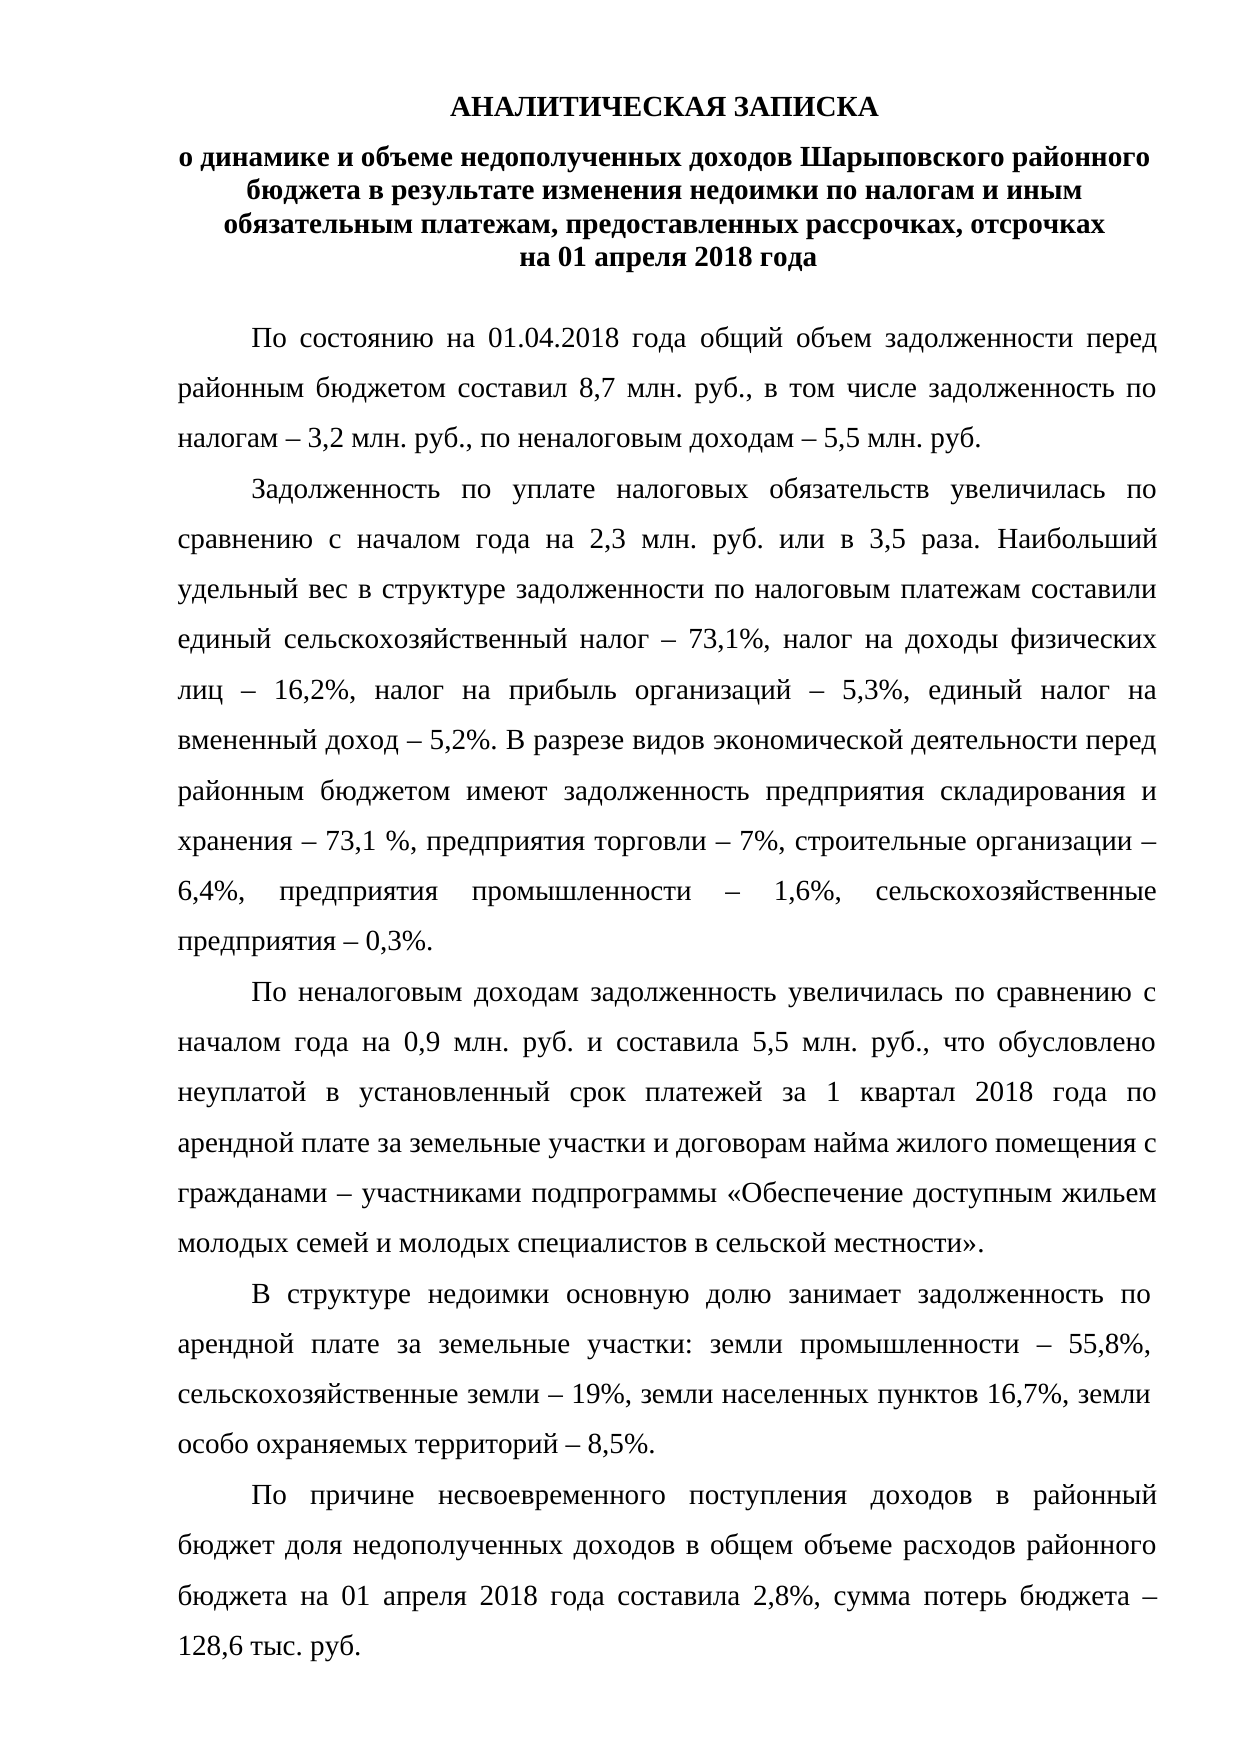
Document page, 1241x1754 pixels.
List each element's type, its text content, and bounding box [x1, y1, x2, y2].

text АНАЛИТИЧЕСКАЯ ЗАПИСКА [177, 89, 1152, 122]
text о динамике и объеме недополученных доходов Шарыповского районного бюджета в результате изменения недоимки по налогам и иным обязательным платежам, предоставленных рассрочках, отсрочках [177, 139, 1152, 239]
text на 01 апреля 2018 года [177, 239, 1152, 273]
text По состоянию на 01.04.2018 года общий объем задолженности перед районным бюджетом составил 8,7 млн. руб., в том числе задолженность по налогам – 3,2 млн. руб., по неналоговым доходам – 5,5 млн. руб. [177, 320, 1158, 454]
text По неналоговым доходам задолженность увеличилась по сравнению с началом года на 0,9 млн. руб. и составила 5,5 млн. руб., что обусловлено неуплатой в установленный срок платежей за 1 квартал 2018 года по арендной плате за земельные участки и договорам найма жилого помещения с гражданами – участниками подпрограммы «Обеспечение доступным жильем молодых семей и молодых специалистов в сельской местности». [177, 974, 1158, 1259]
text Задолженность по уплате налоговых обязательств увеличилась по сравнению с началом года на 2,3 млн. руб. или в 3,5 раза. Наибольший удельный вес в структуре задолженности по налоговым платежам составили единый сельскохозяйственный налог – 73,1%, налог на доходы физических лиц – 16,2%, налог на прибыль организаций – 5,3%, единый налог на вмененный доход – 5,2%. В разрезе видов экономической деятельности перед районным бюджетом имеют задолженность предприятия складирования и хранения – 73,1 %, предприятия торговли – 7%, строительные организации – 6,4%, предприятия промышленности – 1,6%, сельскохозяйственные предприятия – 0,3%. [177, 471, 1158, 957]
text В структуре недоимки основную долю занимает задолженность по арендной плате за земельные участки: земли промышленности – 55,8%, сельскохозяйственные земли – 19%, земли населенных пунктов 16,7%, земли особо охраняемых территорий – 8,5%. [177, 1276, 1152, 1460]
text По причине несвоевременного поступления доходов в районный бюджет доля недополученных доходов в общем объеме расходов районного бюджета на 01 апреля 2018 года составила 2,8%, сумма потерь бюджета – 128,6 тыс. руб. [177, 1477, 1158, 1661]
